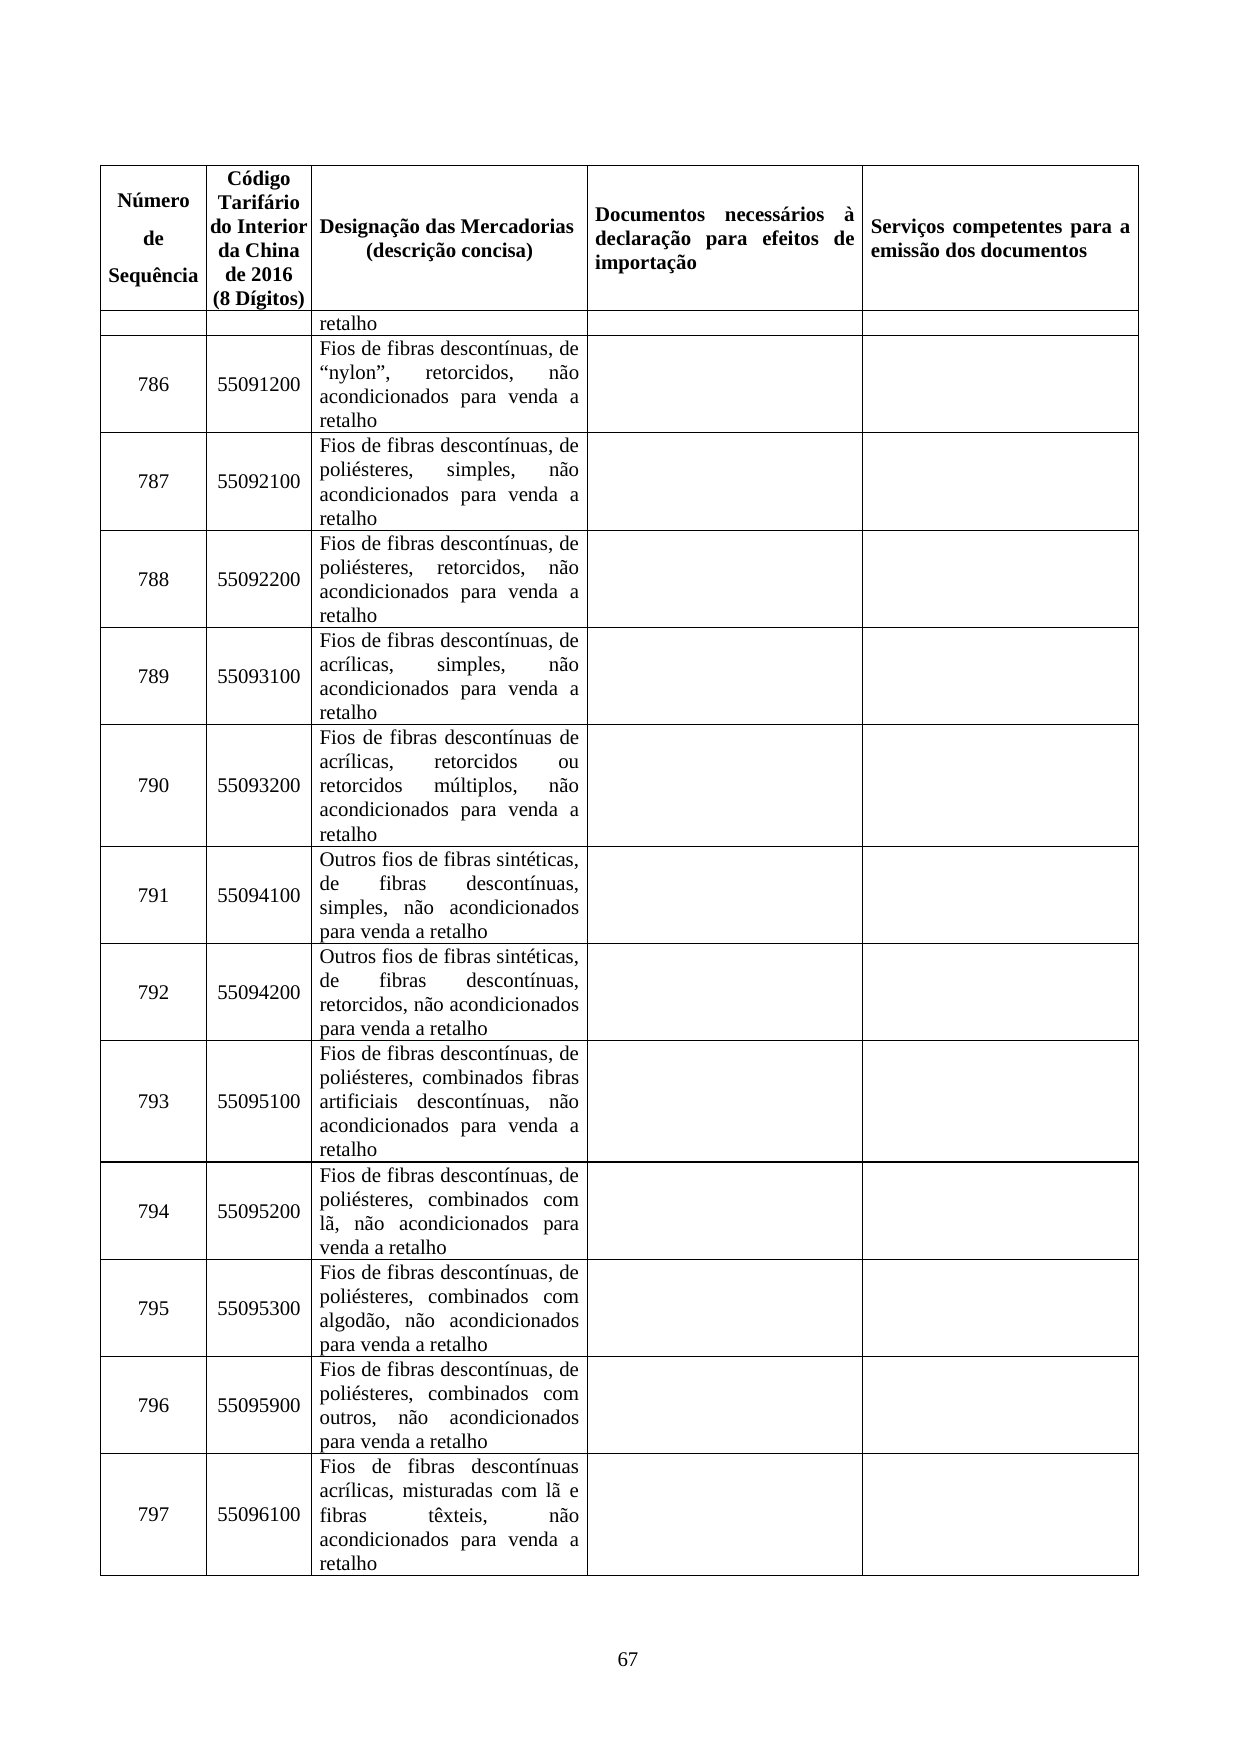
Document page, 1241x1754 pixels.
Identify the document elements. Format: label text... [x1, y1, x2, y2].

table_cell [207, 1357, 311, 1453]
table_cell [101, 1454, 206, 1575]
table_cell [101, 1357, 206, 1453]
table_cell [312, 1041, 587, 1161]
table_header Documentos necessários à declaração para efeitos de importação [588, 166, 862, 310]
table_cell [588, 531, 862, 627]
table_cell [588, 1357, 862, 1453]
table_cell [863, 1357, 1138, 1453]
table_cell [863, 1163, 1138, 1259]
table_header Designação das Mercadorias (descrição concisa) [312, 166, 587, 310]
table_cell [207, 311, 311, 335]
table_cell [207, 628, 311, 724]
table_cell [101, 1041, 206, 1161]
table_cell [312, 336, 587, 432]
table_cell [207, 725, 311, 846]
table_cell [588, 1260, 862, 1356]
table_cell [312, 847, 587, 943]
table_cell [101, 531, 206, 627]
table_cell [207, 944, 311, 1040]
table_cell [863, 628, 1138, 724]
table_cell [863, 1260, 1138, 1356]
table_header Serviços competentes para a emissão dos documentos [863, 166, 1138, 310]
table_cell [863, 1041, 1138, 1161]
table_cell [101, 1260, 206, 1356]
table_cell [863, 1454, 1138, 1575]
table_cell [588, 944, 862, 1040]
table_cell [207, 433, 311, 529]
table_header Número de Sequência [101, 166, 206, 310]
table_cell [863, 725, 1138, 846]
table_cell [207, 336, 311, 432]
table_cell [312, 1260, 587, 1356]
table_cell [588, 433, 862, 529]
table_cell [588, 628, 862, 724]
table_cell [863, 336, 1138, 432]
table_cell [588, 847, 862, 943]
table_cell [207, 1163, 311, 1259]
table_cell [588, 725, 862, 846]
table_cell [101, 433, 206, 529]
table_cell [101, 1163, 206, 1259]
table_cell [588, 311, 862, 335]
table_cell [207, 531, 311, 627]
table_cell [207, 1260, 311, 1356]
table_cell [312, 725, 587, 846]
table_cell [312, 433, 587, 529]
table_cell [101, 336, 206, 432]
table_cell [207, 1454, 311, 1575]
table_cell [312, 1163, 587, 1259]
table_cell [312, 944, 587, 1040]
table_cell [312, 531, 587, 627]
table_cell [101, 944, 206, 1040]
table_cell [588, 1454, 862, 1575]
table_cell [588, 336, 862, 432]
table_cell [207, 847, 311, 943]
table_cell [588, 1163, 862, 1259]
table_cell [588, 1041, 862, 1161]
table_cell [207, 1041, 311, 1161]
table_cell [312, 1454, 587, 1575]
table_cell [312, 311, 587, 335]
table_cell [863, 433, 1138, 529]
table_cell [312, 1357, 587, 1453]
table_header Código Tarifário do Interior da China de 2016 (8 Dígitos) [207, 166, 311, 310]
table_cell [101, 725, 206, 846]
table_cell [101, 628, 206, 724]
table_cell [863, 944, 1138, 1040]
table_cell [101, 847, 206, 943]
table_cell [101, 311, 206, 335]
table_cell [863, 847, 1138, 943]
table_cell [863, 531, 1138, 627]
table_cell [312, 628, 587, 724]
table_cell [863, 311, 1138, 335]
